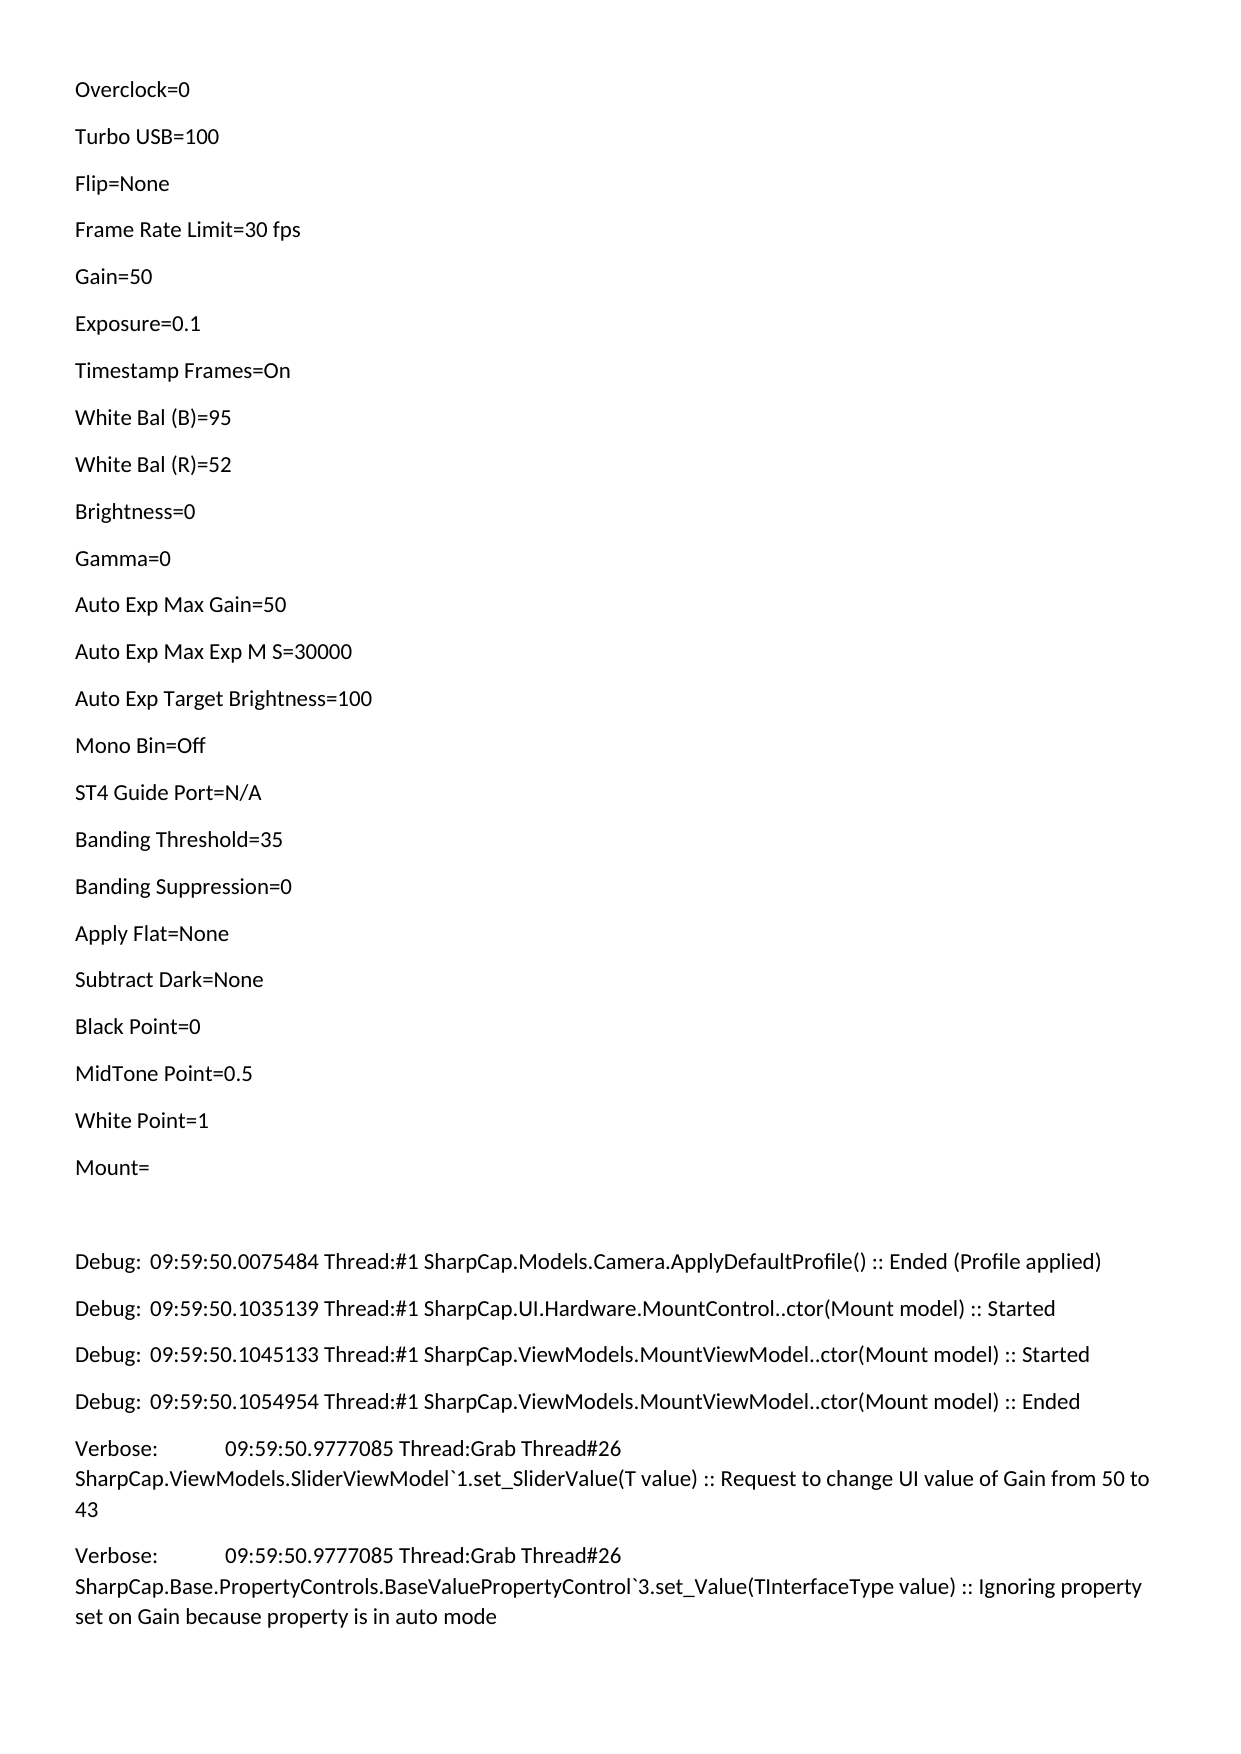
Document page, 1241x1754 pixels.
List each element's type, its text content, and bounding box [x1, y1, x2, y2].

text White Point=1 [75, 1106, 1165, 1134]
text Mono Bin=Off [75, 731, 1165, 759]
text Auto Exp Max Gain=50 [75, 591, 1165, 619]
text Debug: 09:59:50.1035139 Thread:#1 SharpCap.UI.Hardware.MountControl..ctor(Mount model) :: Started [75, 1294, 1165, 1322]
text Verbose: 09:59:50.9777085 Thread:Grab Thread#26 SharpCap.ViewModels.SliderViewModel`1.set_SliderValue(T value) :: Request to change UI value of Gain from 50 to 43 [75, 1434, 1165, 1523]
text White Bal (R)=52 [75, 450, 1165, 478]
text Debug: 09:59:50.1054954 Thread:#1 SharpCap.ViewModels.MountViewModel..ctor(Mount model) :: Ended [75, 1387, 1165, 1416]
text Black Point=0 [75, 1012, 1165, 1041]
text Turbo USB=100 [75, 122, 1165, 150]
text Brightness=0 [75, 497, 1165, 525]
text Auto Exp Max Exp M S=30000 [75, 637, 1165, 666]
text Gain=50 [75, 262, 1165, 291]
text MidTone Point=0.5 [75, 1059, 1165, 1087]
text Apply Flat=None [75, 919, 1165, 947]
text Banding Suppression=0 [75, 872, 1165, 900]
text Frame Rate Limit=30 fps [75, 216, 1165, 244]
text Flip=None [75, 169, 1165, 197]
text Debug: 09:59:50.1045133 Thread:#1 SharpCap.ViewModels.MountViewModel..ctor(Mount model) :: Started [75, 1341, 1165, 1369]
text Verbose: 09:59:50.9777085 Thread:Grab Thread#26 SharpCap.Base.PropertyControls.BaseValuePropertyControl`3.set_Value(TInterfaceType value) :: Ignoring property set on Gain because property is in auto mode [75, 1542, 1165, 1630]
text ST4 Guide Port=N/A [75, 778, 1165, 806]
text Gamma=0 [75, 544, 1165, 572]
text Auto Exp Target Brightness=100 [75, 684, 1165, 712]
text Debug: 09:59:50.0075484 Thread:#1 SharpCap.Models.Camera.ApplyDefaultProfile() :: Ended (Profile applied) [75, 1247, 1165, 1275]
text Mount= [75, 1153, 1165, 1181]
text Exposure=0.1 [75, 309, 1165, 337]
text White Bal (B)=95 [75, 403, 1165, 431]
text Subtract Dark=None [75, 966, 1165, 994]
text Timestamp Frames=On [75, 356, 1165, 384]
text Banding Threshold=35 [75, 825, 1165, 853]
text Overclock=0 [75, 75, 1165, 103]
